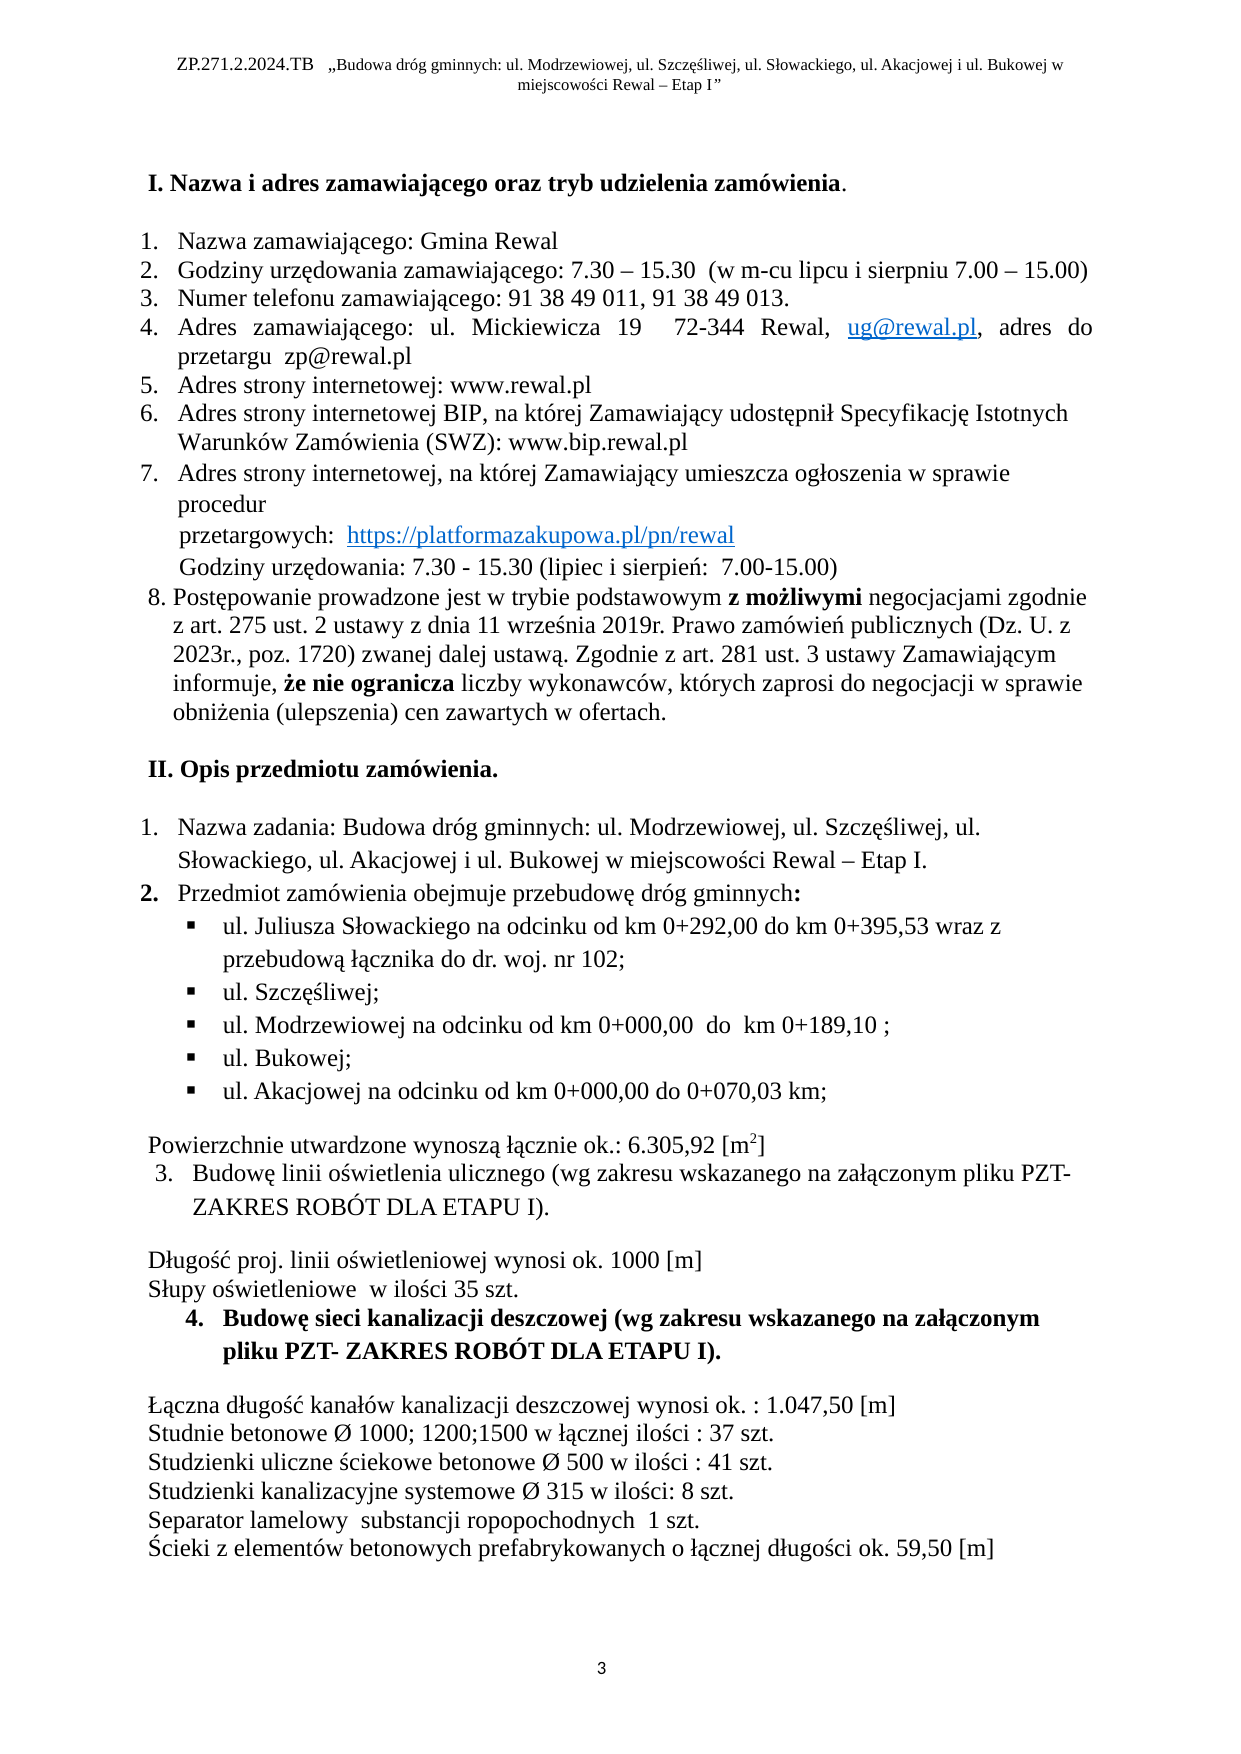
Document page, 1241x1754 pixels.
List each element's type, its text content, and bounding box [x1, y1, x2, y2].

list ul. Juliusza Słowackiego na odcinku od km 0+292,00 do km 0+395,53 wraz z przebudową łącznika do dr. woj. nr 102; [185, 911, 1093, 973]
text Separator lamelowy substancji ropopochodnych 1 szt. [148, 1505, 1093, 1533]
text I. Nazwa i adres zamawiającego oraz tryb udzielenia zamówienia. [148, 168, 1093, 197]
text Łączna długość kanałów kanalizacji deszczowej wynosi ok. : 1.047,50 [m] [148, 1390, 1093, 1418]
text Słupy oświetleniowe w ilości 35 szt. [148, 1274, 1093, 1303]
list ul. Modrzewiowej na odcinku od km 0+000,00 do km 0+189,10 ; [185, 1010, 1093, 1039]
list Budowę linii oświetlenia ulicznego (wg zakresu wskazanego na załączonym pliku PZT- ZAKRES ROBÓT DLA ETAPU I). [154, 1158, 1093, 1220]
text II. Opis przedmiotu zamówienia. [148, 754, 1093, 783]
text Studnie betonowe Ø 1000; 1200;1500 w łącznej ilości : 37 szt. [148, 1418, 1093, 1447]
list Godziny urzędowania zamawiającego: 7.30 – 15.30 (w m-cu lipcu i sierpniu 7.00 – 15.00) [140, 255, 1093, 283]
list Przedmiot zamówienia obejmuje przebudowę dróg gminnych: [140, 878, 1093, 907]
list Adres strony internetowej: www.rewal.pl [140, 370, 1093, 398]
text Studzienki uliczne ściekowe betonowe Ø 500 w ilości : 41 szt. [148, 1447, 1093, 1476]
list Nazwa zadania: Budowa dróg gminnych: ul. Modrzewiowej, ul. Szczęśliwej, ul. Słowackiego, ul. Akacjowej i ul. Bukowej w miejscowości Rewal – Etap I. [140, 812, 1093, 873]
list Adres strony internetowej, na której Zamawiający umieszcza ogłoszenia w sprawie procedur [140, 456, 1093, 519]
text 2023r., poz. 1720) zwanej dalej ustawą. Zgodnie z art. 281 ust. 3 ustawy Zamawiającym informuje, że nie ogranicza liczby wykonawców, których zaprosi do negocjacji w sprawie obniżenia (ulepszenia) cen zawartych w ofertach. [173, 639, 1093, 726]
text przetargowych: https://platformazakupowa.pl/pn/rewal [148, 519, 1093, 550]
list ul. Szczęśliwej; [185, 977, 1093, 1006]
list Adres zamawiającego: ul. Mickiewicza 19 72-344 Rewal, ug@rewal.pl, adres do przetargu zp@rewal.pl [140, 312, 1093, 370]
text Powierzchnie utwardzone wynoszą łącznie ok.: 6.305,92 [m2] [148, 1130, 1093, 1158]
list ul. Akacjowej na odcinku od km 0+000,00 do 0+070,03 km; [185, 1076, 1093, 1105]
text 8. Postępowanie prowadzone jest w trybie podstawowym z możliwymi negocjacjami zgodnie [148, 582, 1093, 611]
text Godziny urzędowania: 7.30 - 15.30 (lipiec i sierpień: 7.00-15.00) [148, 550, 1093, 582]
text z art. 275 ust. 2 ustawy z dnia 11 września 2019r. Prawo zamówień publicznych (Dz. U. z [148, 611, 1093, 639]
text Studzienki kanalizacyjne systemowe Ø 315 w ilości: 8 szt. [148, 1476, 1093, 1505]
list Nazwa zamawiającego: Gmina Rewal [140, 226, 1093, 255]
text Ścieki z elementów betonowych prefabrykowanych o łącznej długości ok. 59,50 [m] [148, 1533, 1093, 1562]
list Numer telefonu zamawiającego: 91 38 49 011, 91 38 49 013. [140, 283, 1093, 312]
list Adres strony internetowej BIP, na której Zamawiający udostępnił Specyfikację Istotnych Warunków Zamówienia (SWZ): www.bip.rewal.pl [140, 398, 1093, 456]
list Budowę sieci kanalizacji deszczowej (wg zakresu wskazanego na załączonym pliku PZT- ZAKRES ROBÓT DLA ETAPU I). [185, 1303, 1093, 1365]
list ul. Bukowej; [185, 1043, 1093, 1072]
text Długość proj. linii oświetleniowej wynosi ok. 1000 [m] [148, 1245, 1093, 1274]
